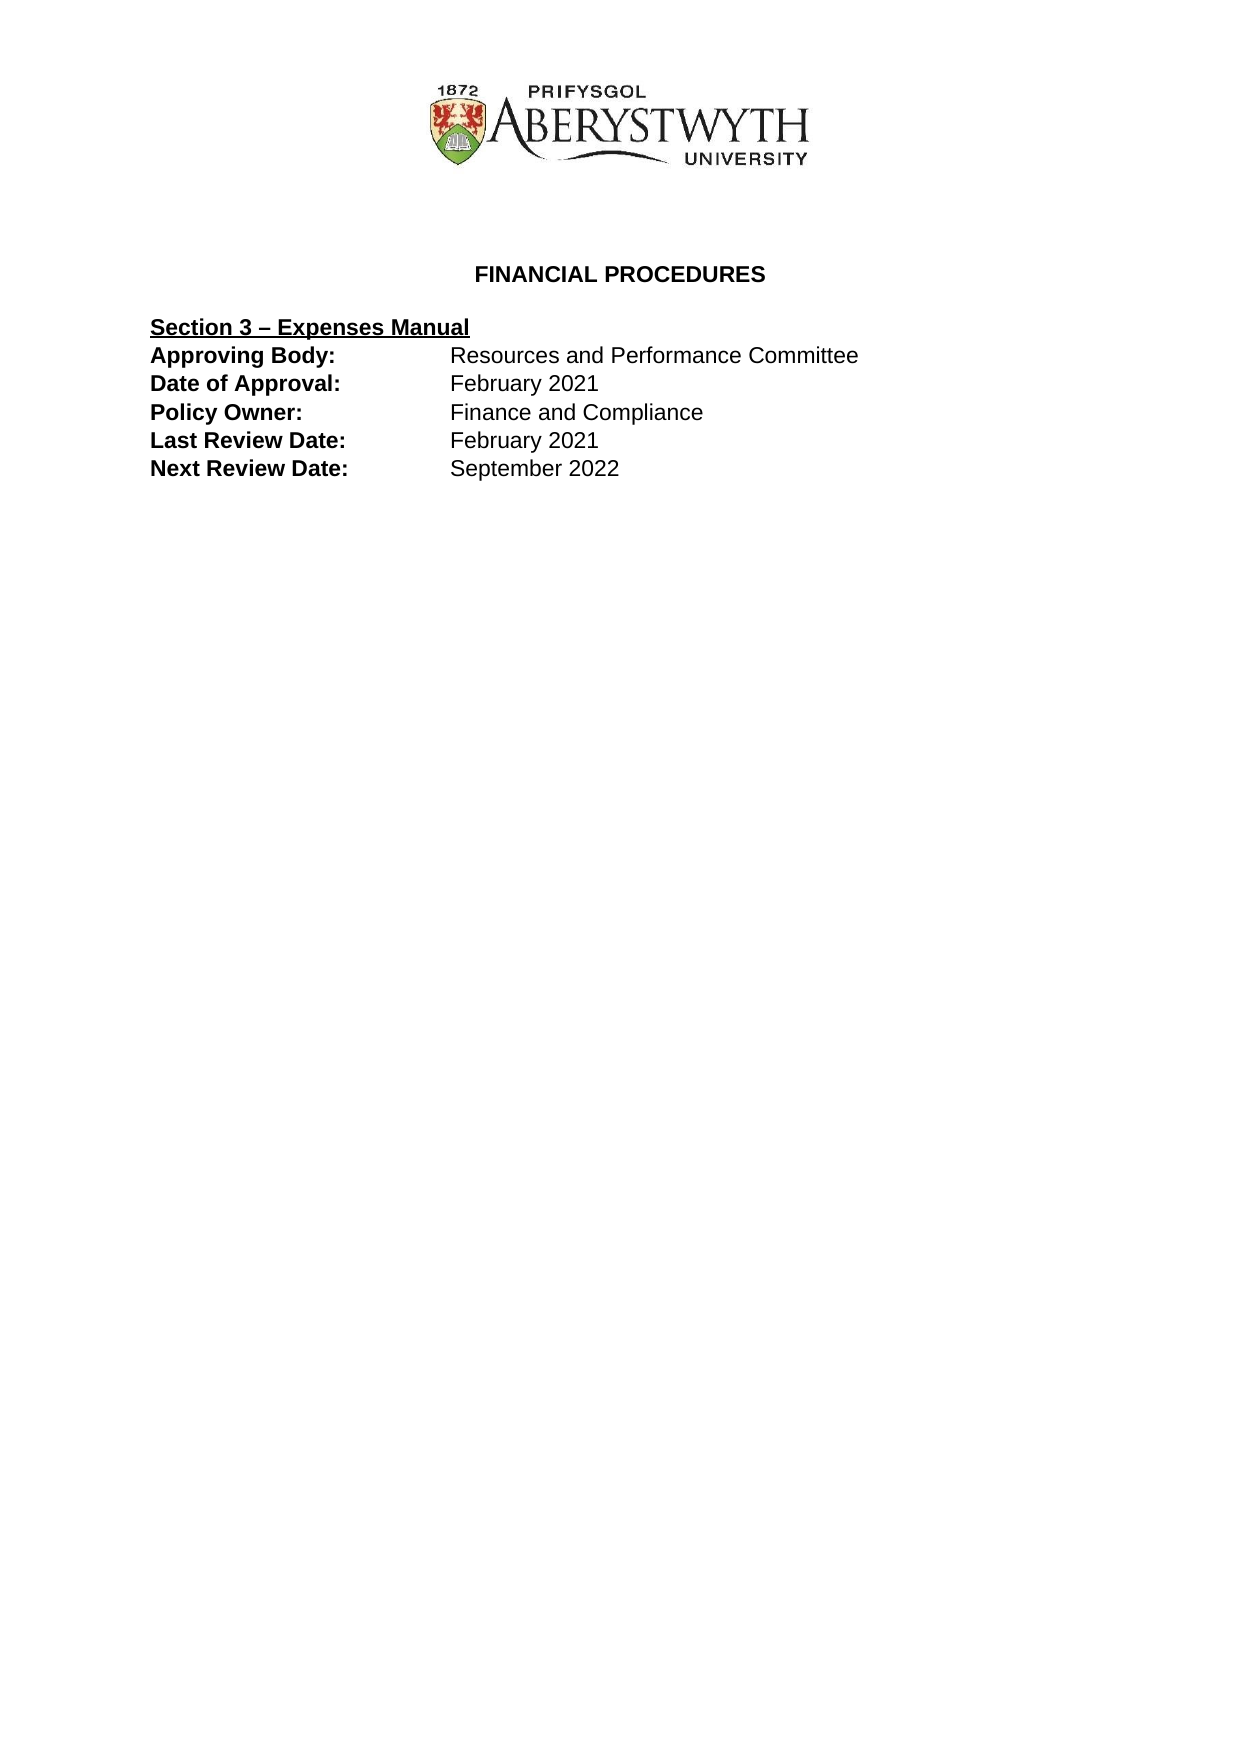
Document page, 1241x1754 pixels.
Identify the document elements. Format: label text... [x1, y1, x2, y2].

table_cell Policy Owner: [150, 399, 450, 427]
table_cell Last Review Date: [150, 427, 450, 455]
table_header Resources and Performance Committee [450, 342, 865, 370]
table_header Approving Body: [150, 342, 450, 370]
table_cell September 2022 [450, 455, 865, 483]
text Section 3 – Expenses Manual [150, 314, 1184, 340]
text FINANCIAL PROCEDURES [474, 261, 1184, 287]
table_cell Next Review Date: [150, 455, 450, 483]
table_cell February 2021 [450, 370, 865, 398]
table_cell Finance and Compliance [450, 399, 865, 427]
picture [420, 74, 819, 175]
table_cell February 2021 [450, 427, 865, 455]
table_cell Date of Approval: [150, 370, 450, 398]
